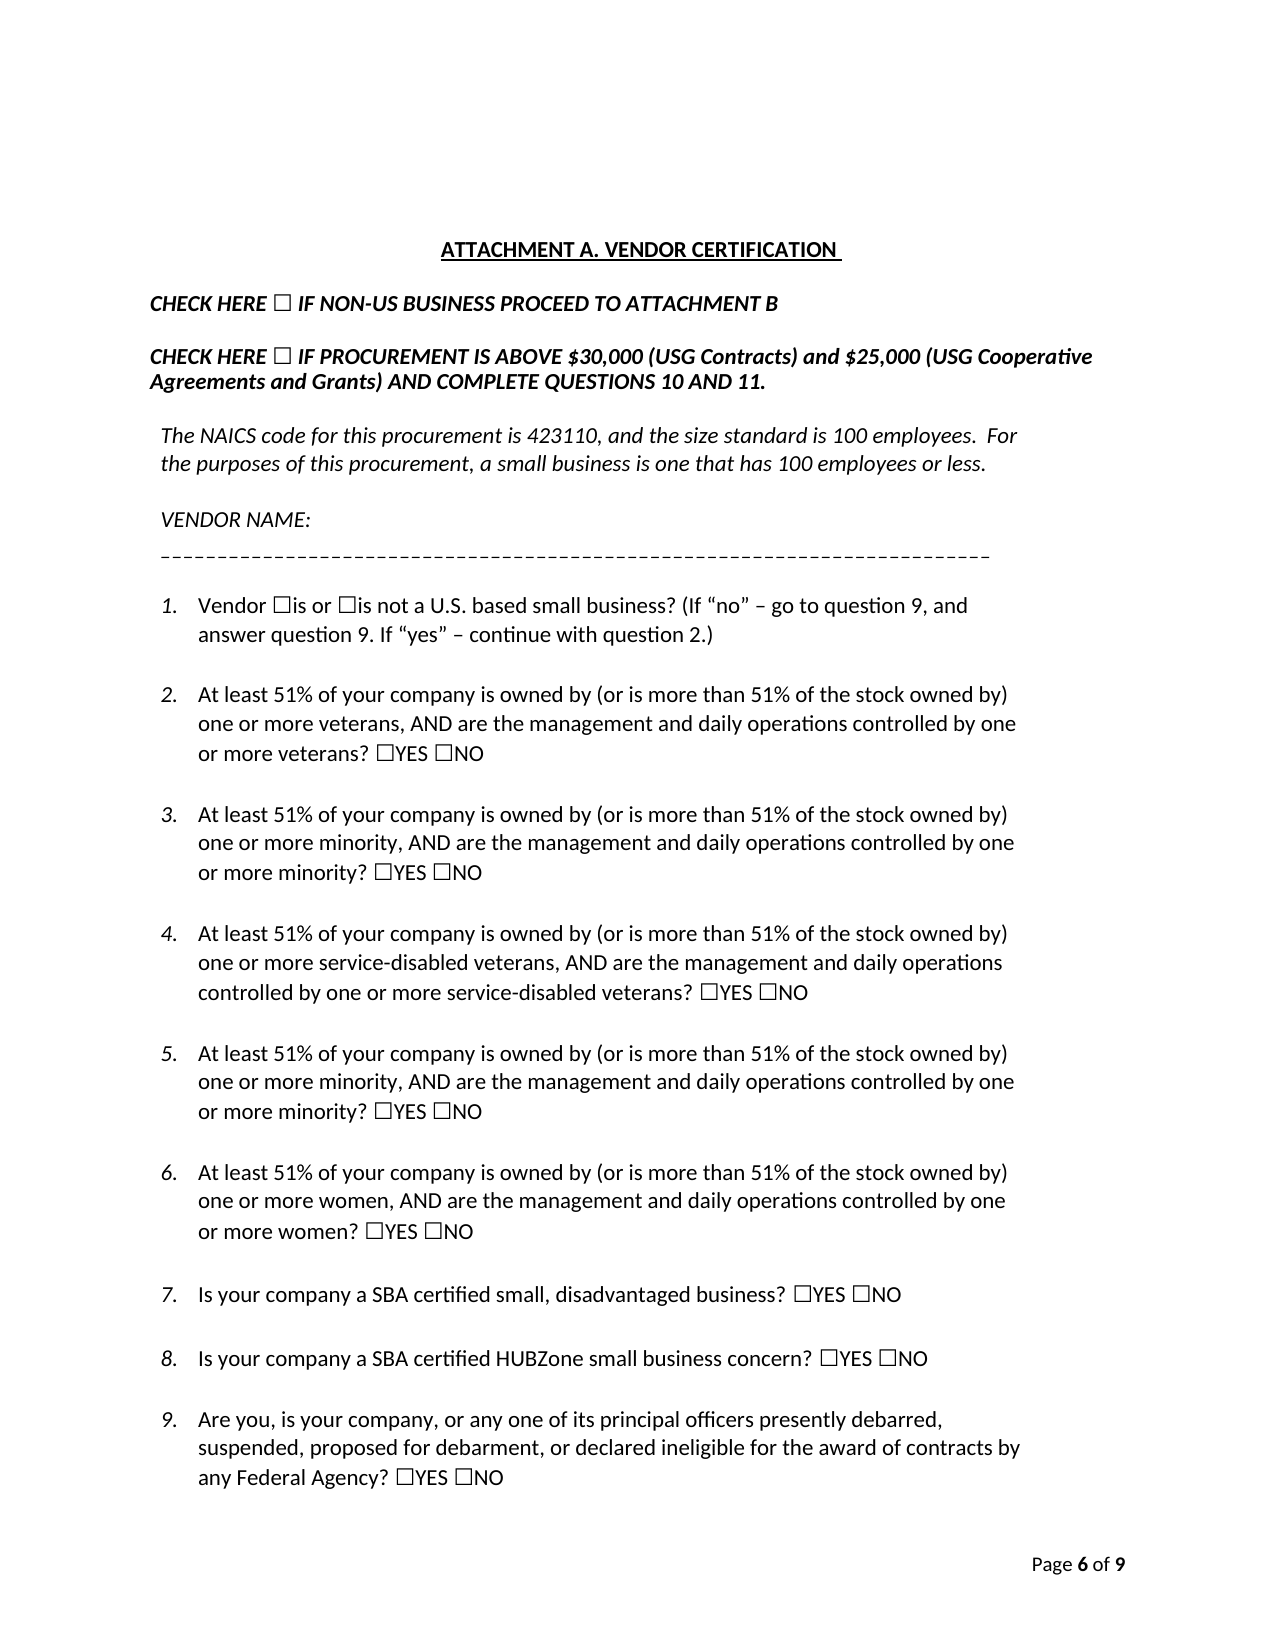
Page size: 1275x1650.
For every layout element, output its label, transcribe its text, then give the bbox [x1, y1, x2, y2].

list Vendor ☐is or ☐is not a U.S. based small business? (If “no” – go to question 9, and answer question 9. If “yes” – continue with question 2.) [160, 589, 1023, 648]
list At least 51% of your company is owned by (or is more than 51% of the stock owned by) one or more service-disabled veterans, AND are the management and daily operations controlled by one or more service-disabled veterans? ☐YES ☐NO [160, 919, 1023, 1007]
list Is your company a SBA certified HUBZone small business concern? ☐YES ☐NO [160, 1341, 1023, 1373]
list Is your company a SBA certified small, disadvantaged business? ☐YES ☐NO [160, 1278, 1023, 1309]
text ATTACHMENT A. VENDOR CERTIFICATION [150, 235, 1127, 263]
text The NAICS code for this procurement is 423110, and the size standard is 100 employees. For the purposes of this procurement, a small business is one that has 100 employees or less. [160, 421, 1023, 477]
list At least 51% of your company is owned by (or is more than 51% of the stock owned by) one or more women, AND are the management and daily operations controlled by one or more women? ☐YES ☐NO [160, 1158, 1023, 1246]
text VENDOR NAME: _________________________________________________________________________ [160, 505, 1023, 561]
text CHECK HERE ☐ IF NON-US BUSINESS PROCEED TO ATTACHMENT B [150, 291, 1125, 316]
list At least 51% of your company is owned by (or is more than 51% of the stock owned by) one or more minority, AND are the management and daily operations controlled by one or more minority? ☐YES ☐NO [160, 800, 1023, 887]
list Are you, is your company, or any one of its principal officers presently debarred, suspended, proposed for debarment, or declared ineligible for the award of contracts by any Federal Agency? ☐YES ☐NO [160, 1405, 1023, 1492]
list At least 51% of your company is owned by (or is more than 51% of the stock owned by) one or more veterans, AND are the management and daily operations controlled by one or more veterans? ☐YES ☐NO [160, 681, 1023, 768]
list At least 51% of your company is owned by (or is more than 51% of the stock owned by) one or more minority, AND are the management and daily operations controlled by one or more minority? ☐YES ☐NO [160, 1039, 1023, 1126]
text CHECK HERE ☐ IF PROCUREMENT IS ABOVE $30,000 (USG Contracts) and $25,000 (USG Cooperative Agreements and Grants) AND COMPLETE QUESTIONS 10 AND 11. [150, 344, 1125, 394]
